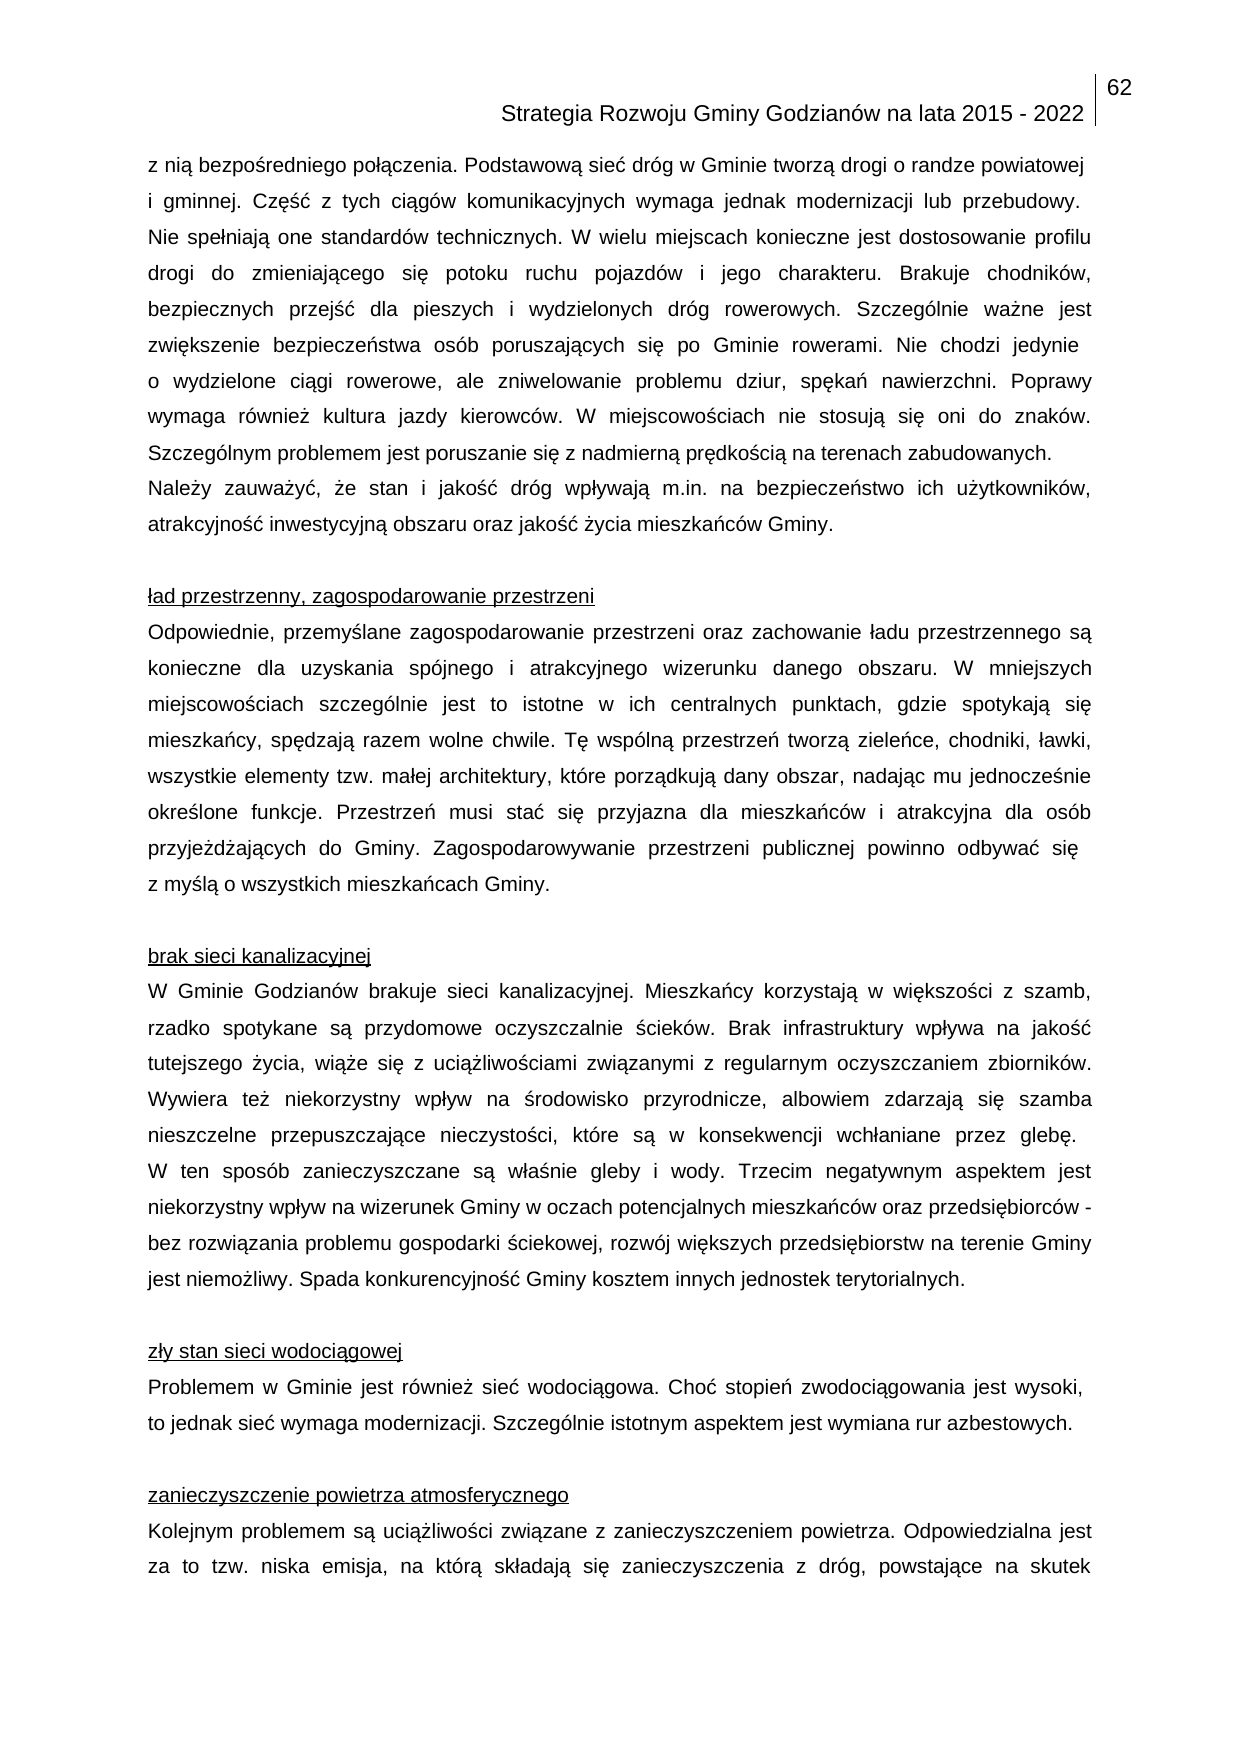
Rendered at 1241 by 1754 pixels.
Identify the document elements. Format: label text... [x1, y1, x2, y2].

text Odpowiednie, przemyślane zagospodarowanie przestrzeni oraz zachowanie ładu przestrzennego są konieczne dla uzyskania spójnego i atrakcyjnego wizerunku danego obszaru. W mniejszych miejscowościach szczególnie jest to istotne w ich centralnych punktach, gdzie spotykają się mieszkańcy, spędzają razem wolne chwile. Tę wspólną przestrzeń tworzą zieleńce, chodniki, ławki, wszystkie elementy tzw. małej architektury, które porządkują dany obszar, nadając mu jednocześnie określone funkcje. Przestrzeń musi stać się przyjazna dla mieszkańców i atrakcyjna dla osób przyjeżdżających do Gminy. Zagospodarowywanie przestrzeni publicznej powinno odbywać się z myślą o wszystkich mieszkańcach Gminy. [148, 620, 1093, 896]
text zanieczyszczenie powietrza atmosferycznego [148, 1482, 1093, 1506]
text ład przestrzenny, zagospodarowanie przestrzeni [148, 584, 1093, 608]
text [148, 1518, 1093, 1578]
text W Gminie Godzianów brakuje sieci kanalizacyjnej. Mieszkańcy korzystają w większości z szamb, rzadko spotykane są przydomowe oczyszczalnie ścieków. Brak infrastruktury wpływa na jakość tutejszego życia, wiąże się z uciążliwościami związanymi z regularnym oczyszczaniem zbiorników. Wywiera też niekorzystny wpływ na środowisko przyrodnicze, albowiem zdarzają się szamba nieszczelne przepuszczające nieczystości, które są w konsekwencji wchłaniane przez glebę. W ten sposób zanieczyszczane są właśnie gleby i wody. Trzecim negatywnym aspektem jest niekorzystny wpływ na wizerunek Gminy w oczach potencjalnych mieszkańców oraz przedsiębiorców - bez rozwiązania problemu gospodarki ściekowej, rozwój większych przedsiębiorstw na terenie Gminy jest niemożliwy. Spada konkurencyjność Gminy kosztem innych jednostek terytorialnych. [148, 979, 1093, 1291]
text brak sieci kanalizacyjnej [148, 943, 1093, 967]
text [148, 153, 1093, 464]
text zły stan sieci wodociągowej [148, 1339, 1093, 1363]
text Problemem w Gminie jest również sieć wodociągowa. Choć stopień zwodociągowania jest wysoki, to jednak sieć wymaga modernizacji. Szczególnie istotnym aspektem jest wymiana rur azbestowych. [148, 1375, 1093, 1434]
text Należy zauważyć, że stan i jakość dróg wpływają m.in. na bezpieczeństwo ich użytkowników, atrakcyjność inwestycyjną obszaru oraz jakość życia mieszkańców Gminy. [148, 476, 1093, 536]
